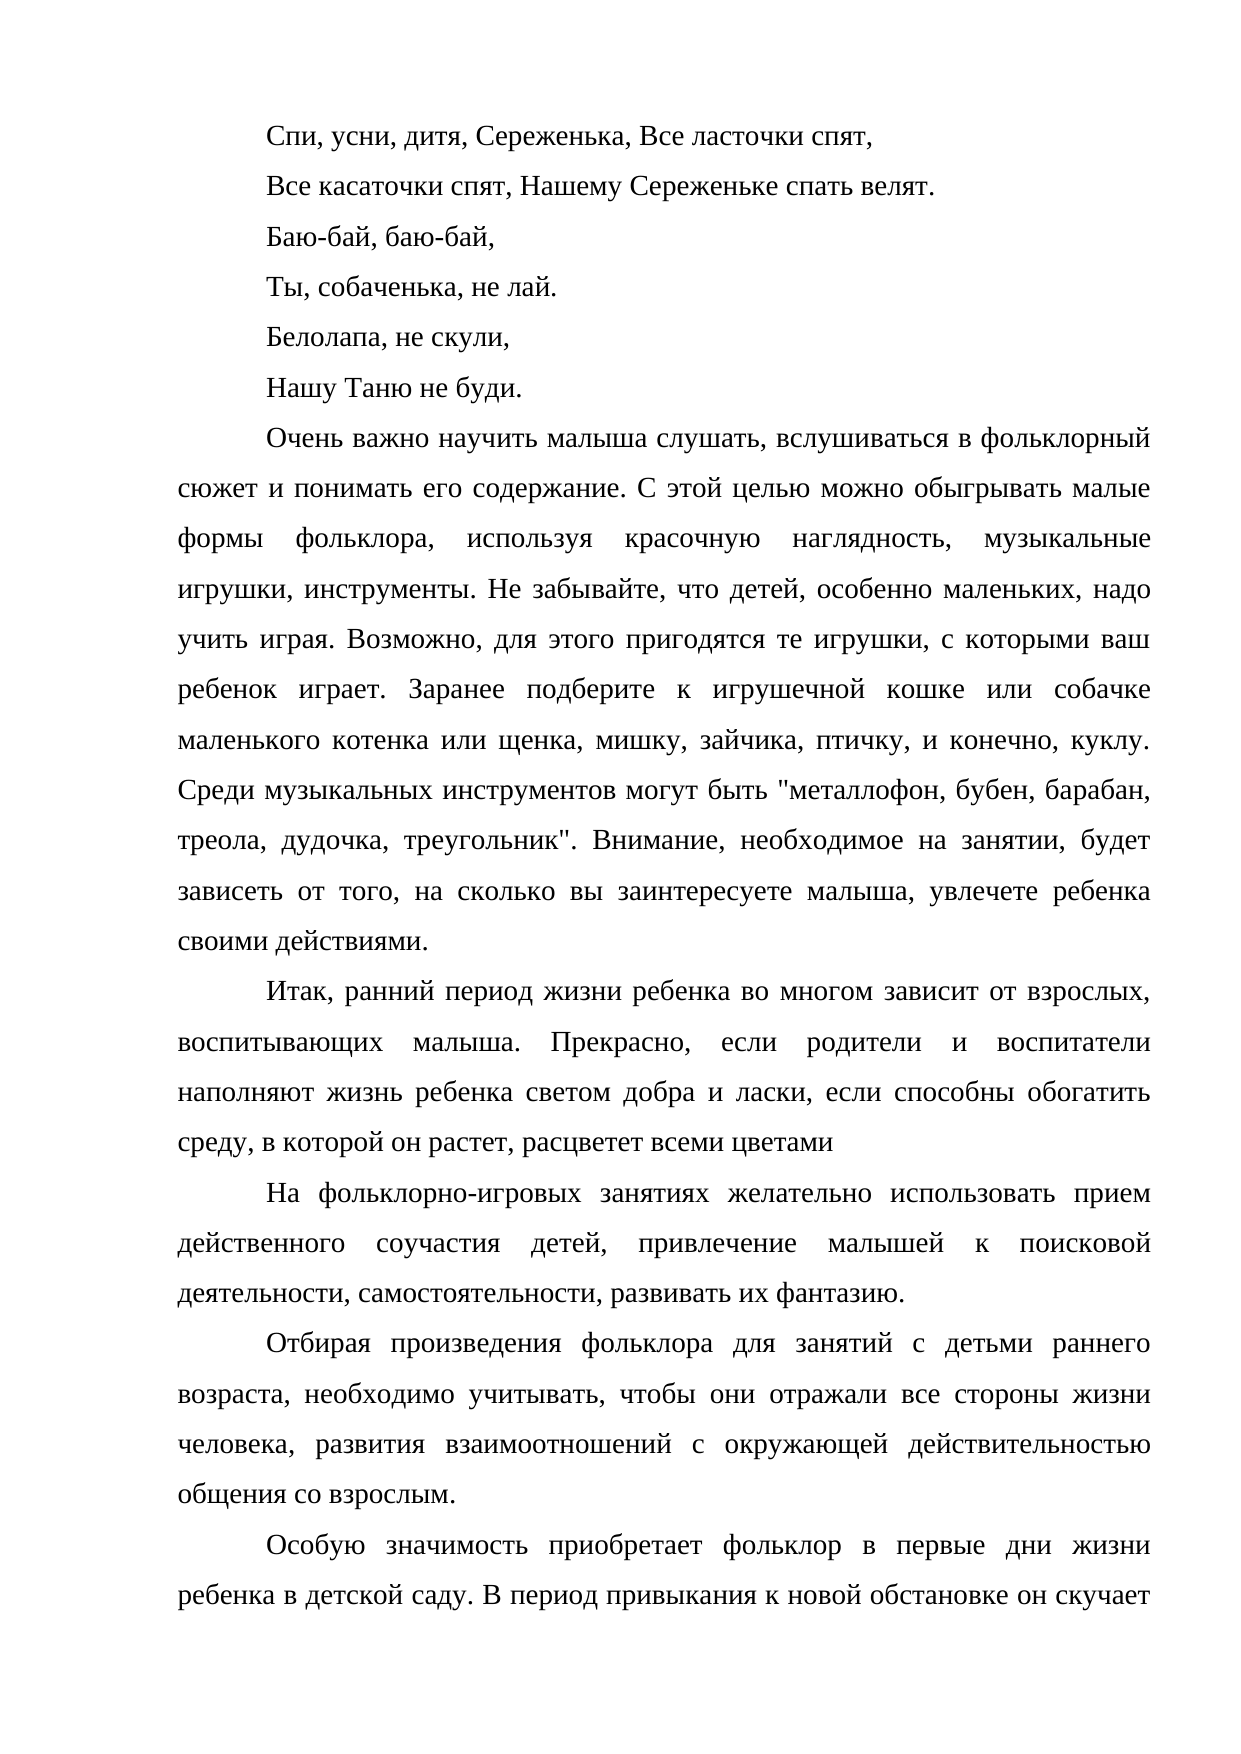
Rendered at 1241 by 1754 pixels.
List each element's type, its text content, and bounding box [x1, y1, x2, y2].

text На фольклорно-игровых занятиях желательно использовать прием действенного соучастия детей, привлечение малышей к поисковой деятельности, самостоятельности, развивать их фантазию. [177, 1175, 1152, 1309]
text Нашу Таню не буди. [177, 370, 1152, 403]
text Итак, ранний период жизни ребенка во многом зависит от взрослых, воспитывающих малыша. Прекрасно, если родители и воспитатели наполняют жизнь ребенка светом добра и ласки, если способны обогатить среду, в которой он растет, расцветет всеми цветами [177, 973, 1152, 1158]
text Спи, усни, дитя, Сереженька, Все ласточки спят, [177, 118, 1152, 152]
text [177, 1527, 1152, 1611]
text Ты, собаченька, не лай. [177, 269, 1152, 303]
text Очень важно научить малыша слушать, вслушиваться в фольклорный сюжет и понимать его содержание. С этой целью можно обыгрывать малые формы фольклора, используя красочную наглядность, музыкальные игрушки, инструменты. Не забывайте, что детей, особенно маленьких, надо учить играя. Возможно, для этого пригодятся те игрушки, с которыми ваш ребенок играет. Заранее подберите к игрушечной кошке или собачке маленького котенка или щенка, мишку, зайчика, птичку, и конечно, куклу. Среди музыкальных инструментов могут быть "металлофон, бубен, барабан, треола, дудочка, треугольник". Внимание, необходимое на занятии, будет зависеть от того, на сколько вы заинтересуете малыша, увлечете ребенка своими действиями. [177, 420, 1152, 957]
text Белолапа, не скули, [177, 319, 1152, 353]
text Баю-бай, баю-бай, [177, 219, 1152, 252]
text Все касаточки спят, Нашему Сереженьке спать велят. [177, 168, 1152, 202]
text Отбирая произведения фольклора для занятий с детьми раннего возраста, необходимо учитывать, чтобы они отражали все стороны жизни человека, развития взаимоотношений с окружающей действительностью общения со взрослым. [177, 1326, 1152, 1510]
